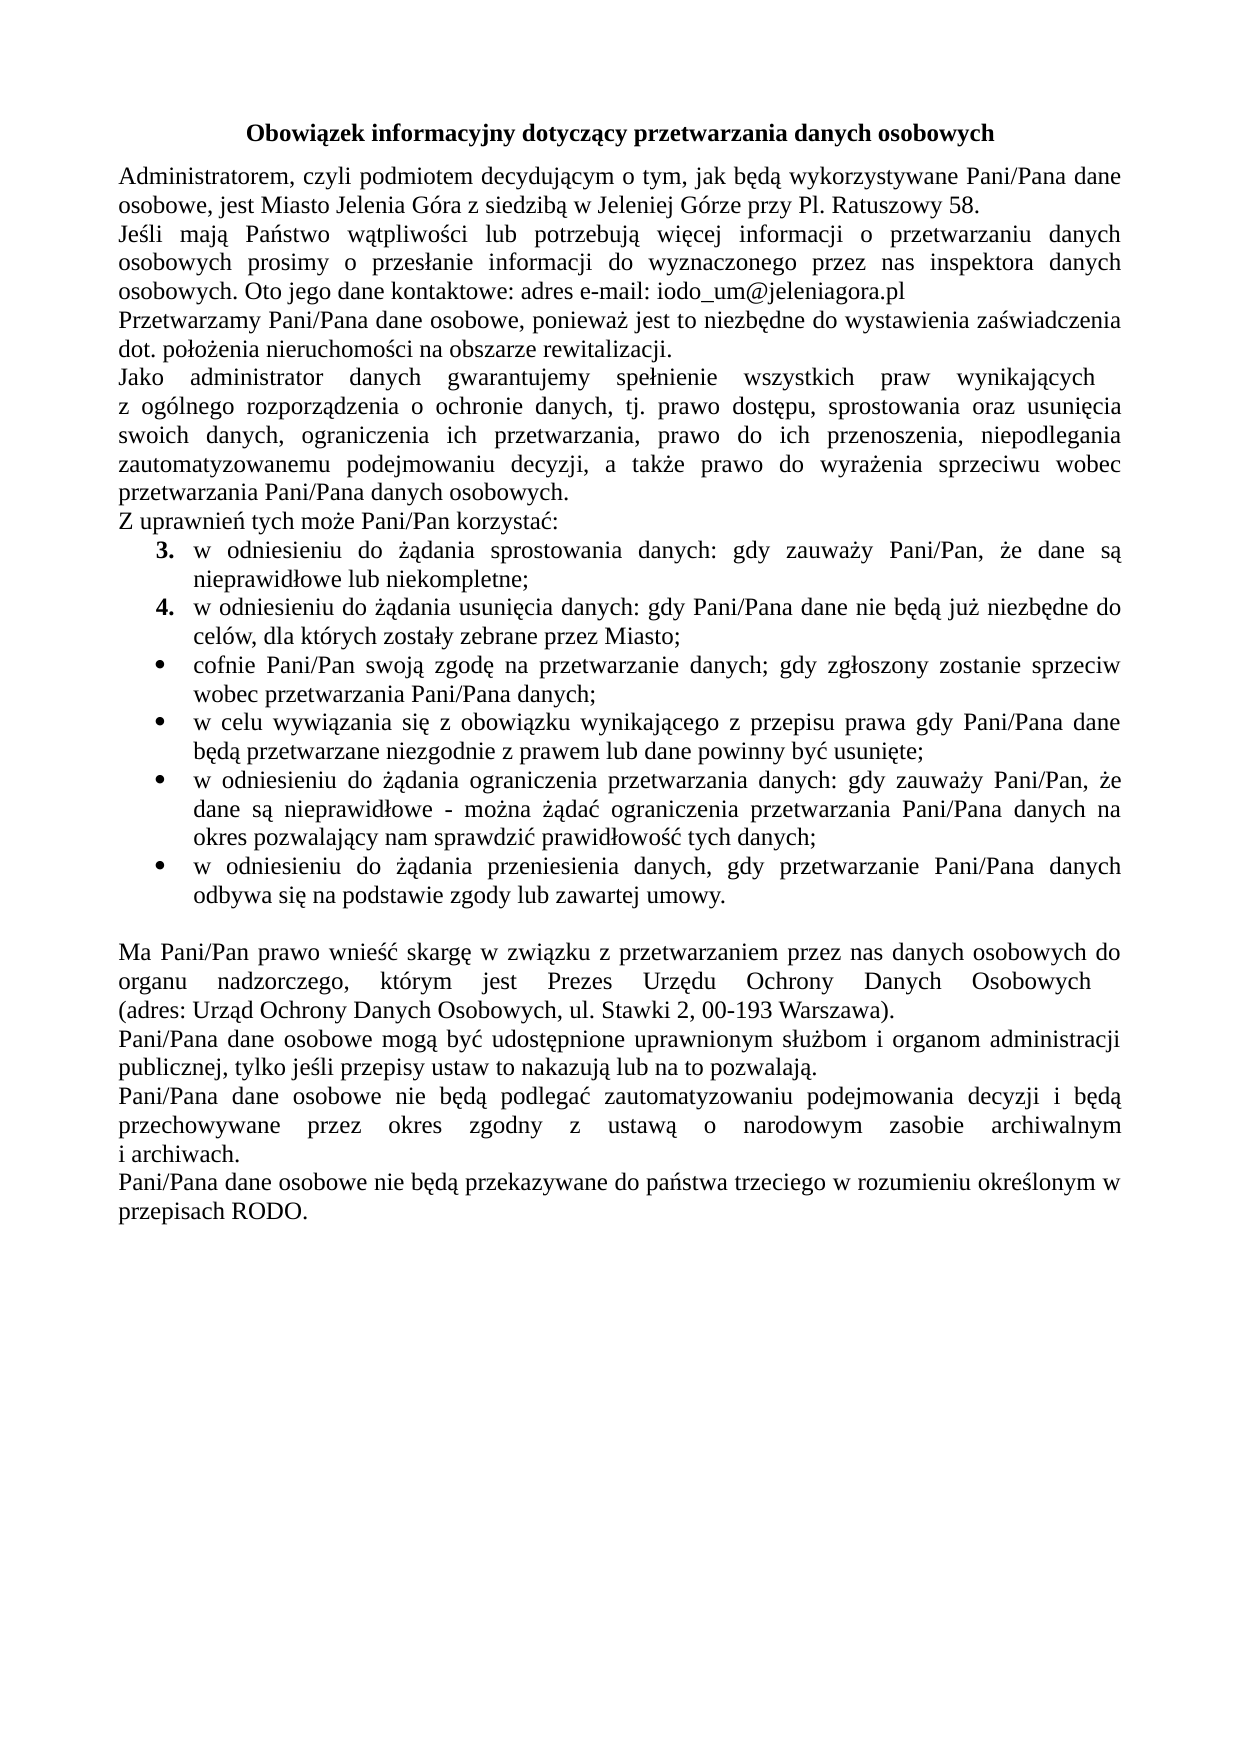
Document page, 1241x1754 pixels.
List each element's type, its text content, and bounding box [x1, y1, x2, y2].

text Administratorem, czyli podmiotem decydującym o tym, jak będą wykorzystywane Pani/Pana dane osobowe, jest Miasto Jelenia Góra z siedzibą w Jeleniej Górze przy Pl. Ratuszowy 58. [118, 161, 1122, 219]
list cofnie Pani/Pan swoją zgodę na przetwarzanie danych; gdy zgłoszony zostanie sprzeciw wobec przetwarzania Pani/Pana danych; [156, 650, 1122, 707]
text Z uprawnień tych może Pani/Pan korzystać: [118, 506, 1122, 535]
text Pani/Pana dane osobowe mogą być udostępnione uprawnionym służbom i organom administracji publicznej, tylko jeśli przepisy ustaw to nakazują lub na to pozwalają. [118, 1024, 1122, 1081]
list w odniesieniu do żądania usunięcia danych: gdy Pani/Pana dane nie będą już niezbędne do celów, dla których zostały zebrane przez Miasto; [156, 592, 1122, 650]
list w odniesieniu do żądania przeniesienia danych, gdy przetwarzanie Pani/Pana danych odbywa się na podstawie zgody lub zawartej umowy. [156, 851, 1122, 909]
list w celu wywiązania się z obowiązku wynikającego z przepisu prawa gdy Pani/Pana dane będą przetwarzane niezgodnie z prawem lub dane powinny być usunięte; [156, 707, 1122, 765]
text Przetwarzamy Pani/Pana dane osobowe, ponieważ jest to niezbędne do wystawienia zaświadczenia dot. położenia nieruchomości na obszarze rewitalizacji. [118, 305, 1122, 362]
text Pani/Pana dane osobowe nie będą przekazywane do państwa trzeciego w rozumieniu określonym w przepisach RODO. [118, 1167, 1122, 1225]
text Jeśli mają Państwo wątpliwości lub potrzebują więcej informacji o przetwarzaniu danych osobowych prosimy o przesłanie informacji do wyznaczonego przez nas inspektora danych osobowych. Oto jego dane kontaktowe: adres e-mail: iodo_um@jeleniagora.pl [118, 219, 1122, 305]
text Ma Pani/Pan prawo wnieść skargę w związku z przetwarzaniem przez nas danych osobowych do organu nadzorczego, którym jest Prezes Urzędu Ochrony Danych Osobowych (adres: Urząd Ochrony Danych Osobowych, ul. Stawki 2, 00-193 Warszawa). [118, 937, 1122, 1024]
text Pani/Pana dane osobowe nie będą podlegać zautomatyzowaniu podejmowania decyzji i będą przechowywane przez okres zgodny z ustawą o narodowym zasobie archiwalnym i archiwach. [118, 1081, 1122, 1167]
text Jako administrator danych gwarantujemy spełnienie wszystkich praw wynikających z ogólnego rozporządzenia o ochronie danych, tj. prawo dostępu, sprostowania oraz usunięcia swoich danych, ograniczenia ich przetwarzania, prawo do ich przenoszenia, niepodlegania zautomatyzowanemu podejmowaniu decyzji, a także prawo do wyrażenia sprzeciwu wobec przetwarzania Pani/Pana danych osobowych. [118, 362, 1122, 506]
list w odniesieniu do żądania ograniczenia przetwarzania danych: gdy zauważy Pani/Pan, że dane są nieprawidłowe - można żądać ograniczenia przetwarzania Pani/Pana danych na okres pozwalający nam sprawdzić prawidłowość tych danych; [156, 765, 1122, 851]
subtitle Obowiązek informacyjny dotyczący przetwarzania danych osobowych [118, 118, 1122, 147]
list w odniesieniu do żądania sprostowania danych: gdy zauważy Pani/Pan, że dane są nieprawidłowe lub niekompletne; [156, 535, 1122, 592]
